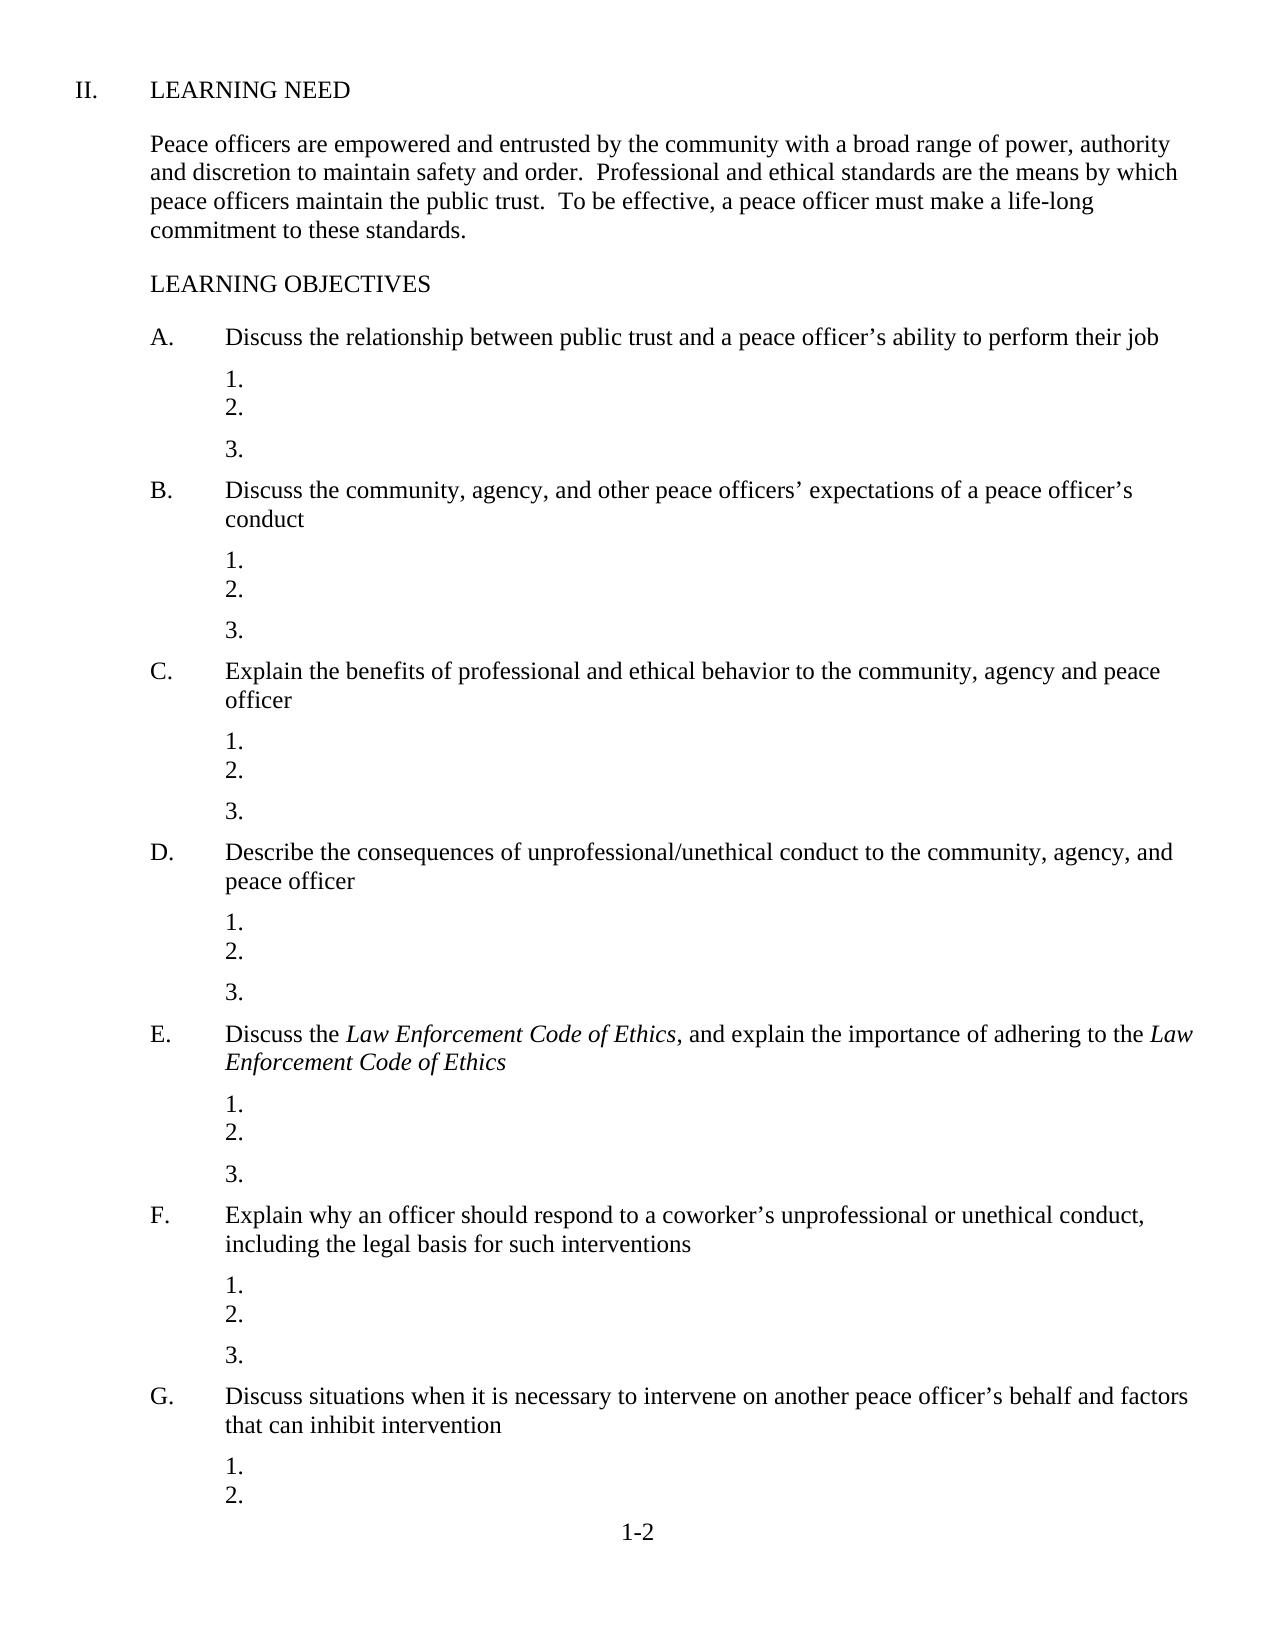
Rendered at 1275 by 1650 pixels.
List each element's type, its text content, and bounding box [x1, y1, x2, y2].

list Explain why an officer should respond to a coworker’s unprofessional or unethical conduct, including the legal basis for such interventions [150, 1200, 1200, 1257]
list Describe the consequences of unprofessional/unethical conduct to the community, agency, and peace officer [150, 837, 1200, 895]
list Explain the benefits of professional and ethical behavior to the community, agency and peace officer [150, 656, 1200, 714]
text LEARNING OBJECTIVES [150, 269, 1200, 297]
list Discuss situations when it is necessary to intervene on another peace officer’s behalf and factors that can inhibit intervention [150, 1381, 1200, 1439]
list Discuss the relationship between public trust and a peace officer’s ability to perform their job [150, 322, 1200, 351]
subtitle LEARNING NEED [75, 75, 1200, 104]
list Discuss the Law Enforcement Code of Ethics, and explain the importance of adhering to the Law Enforcement Code of Ethics [150, 1019, 1200, 1076]
list Discuss the community, agency, and other peace officers’ expectations of a peace officer’s conduct [150, 475, 1200, 532]
text Peace officers are empowered and entrusted by the community with a broad range of power, authority and discretion to maintain safety and order. Professional and ethical standards are the means by which peace officers maintain the public trust. To be effective, a peace officer must make a life-long commitment to these standards. [150, 129, 1200, 244]
